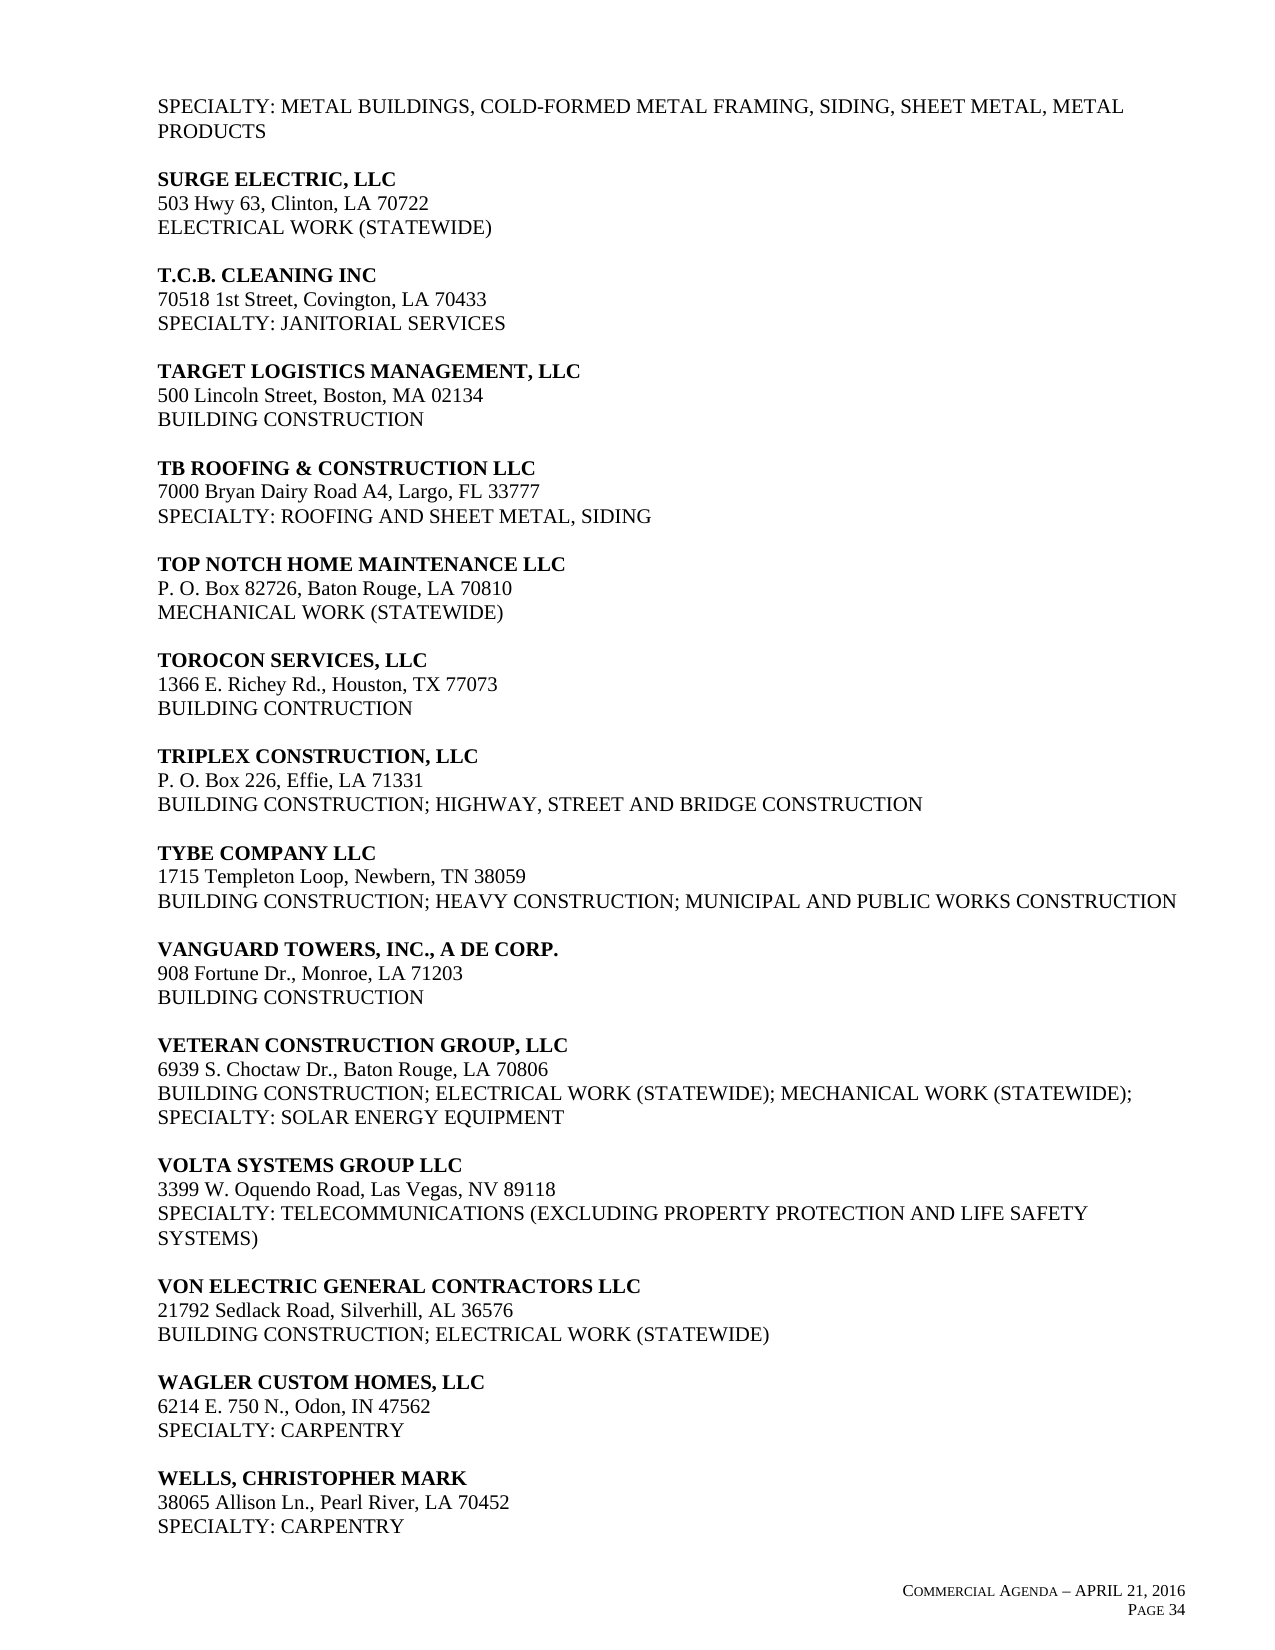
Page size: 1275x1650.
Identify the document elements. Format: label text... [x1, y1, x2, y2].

text VETERAN CONSTRUCTION GROUP, LLC [157, 1033, 1185, 1057]
text VOLTA SYSTEMS GROUP LLC [157, 1153, 1185, 1177]
text TOP NOTCH HOME MAINTENANCE LLC [157, 552, 1185, 576]
text 21792 Sedlack Road, Silverhill, AL 36576 [157, 1298, 1185, 1322]
text 1366 E. Richey Rd., Houston, TX 77073 [157, 672, 1185, 696]
text P. O. Box 82726, Baton Rouge, LA 70810 [157, 576, 1185, 600]
text SPECIALTY: CARPENTRY [157, 1418, 1185, 1442]
text SPECIALTY: JANITORIAL SERVICES [157, 311, 1185, 335]
text BUILDING CONTRUCTION [157, 696, 1185, 720]
text TYBE COMPANY LLC [157, 840, 1185, 864]
text BUILDING CONSTRUCTION [157, 407, 1185, 431]
text 1715 Templeton Loop, Newbern, TN 38059 [157, 864, 1185, 888]
text SPECIALTY: METAL BUILDINGS, COLD-FORMED METAL FRAMING, SIDING, SHEET METAL, METAL PRODUCTS [157, 94, 1185, 143]
text BUILDING CONSTRUCTION; ELECTRICAL WORK (STATEWIDE); MECHANICAL WORK (STATEWIDE); SPECIALTY: SOLAR ENERGY EQUIPMENT [157, 1081, 1185, 1129]
text TB ROOFING & CONSTRUCTION LLC [157, 455, 1185, 479]
text BUILDING CONSTRUCTION; HEAVY CONSTRUCTION; MUNICIPAL AND PUBLIC WORKS CONSTRUCTION [157, 888, 1185, 913]
text 3399 W. Oquendo Road, Las Vegas, NV 89118 [157, 1177, 1185, 1201]
text BUILDING CONSTRUCTION; HIGHWAY, STREET AND BRIDGE CONSTRUCTION [157, 792, 1185, 816]
text MECHANICAL WORK (STATEWIDE) [157, 600, 1185, 624]
text BUILDING CONSTRUCTION [157, 985, 1185, 1009]
text 503 Hwy 63, Clinton, LA 70722 [157, 191, 1185, 215]
text BUILDING CONSTRUCTION; ELECTRICAL WORK (STATEWIDE) [157, 1322, 1185, 1346]
text 908 Fortune Dr., Monroe, LA 71203 [157, 961, 1185, 985]
text SURGE ELECTRIC, LLC [157, 167, 1185, 191]
text TRIPLEX CONSTRUCTION, LLC [157, 744, 1185, 768]
text TARGET LOGISTICS MANAGEMENT, LLC [157, 359, 1185, 383]
text VON ELECTRIC GENERAL CONTRACTORS LLC [157, 1273, 1185, 1298]
text SPECIALTY: CARPENTRY [157, 1514, 1185, 1538]
text T.C.B. CLEANING INC [157, 263, 1185, 287]
text SPECIALTY: ROOFING AND SHEET METAL, SIDING [157, 503, 1185, 528]
text 6939 S. Choctaw Dr., Baton Rouge, LA 70806 [157, 1057, 1185, 1081]
text 70518 1st Street, Covington, LA 70433 [157, 287, 1185, 311]
text ELECTRICAL WORK (STATEWIDE) [157, 215, 1185, 239]
text 500 Lincoln Street, Boston, MA 02134 [157, 383, 1185, 407]
text WAGLER CUSTOM HOMES, LLC [157, 1370, 1185, 1394]
text 38065 Allison Ln., Pearl River, LA 70452 [157, 1490, 1185, 1514]
text WELLS, CHRISTOPHER MARK [157, 1466, 1185, 1490]
text 6214 E. 750 N., Odon, IN 47562 [157, 1394, 1185, 1418]
text TOROCON SERVICES, LLC [157, 648, 1185, 672]
text P. O. Box 226, Effie, LA 71331 [157, 768, 1185, 792]
text SPECIALTY: TELECOMMUNICATIONS (EXCLUDING PROPERTY PROTECTION AND LIFE SAFETY SYSTEMS) [157, 1201, 1185, 1249]
text 7000 Bryan Dairy Road A4, Largo, FL 33777 [157, 479, 1185, 503]
text VANGUARD TOWERS, INC., A DE CORP. [157, 937, 1185, 961]
